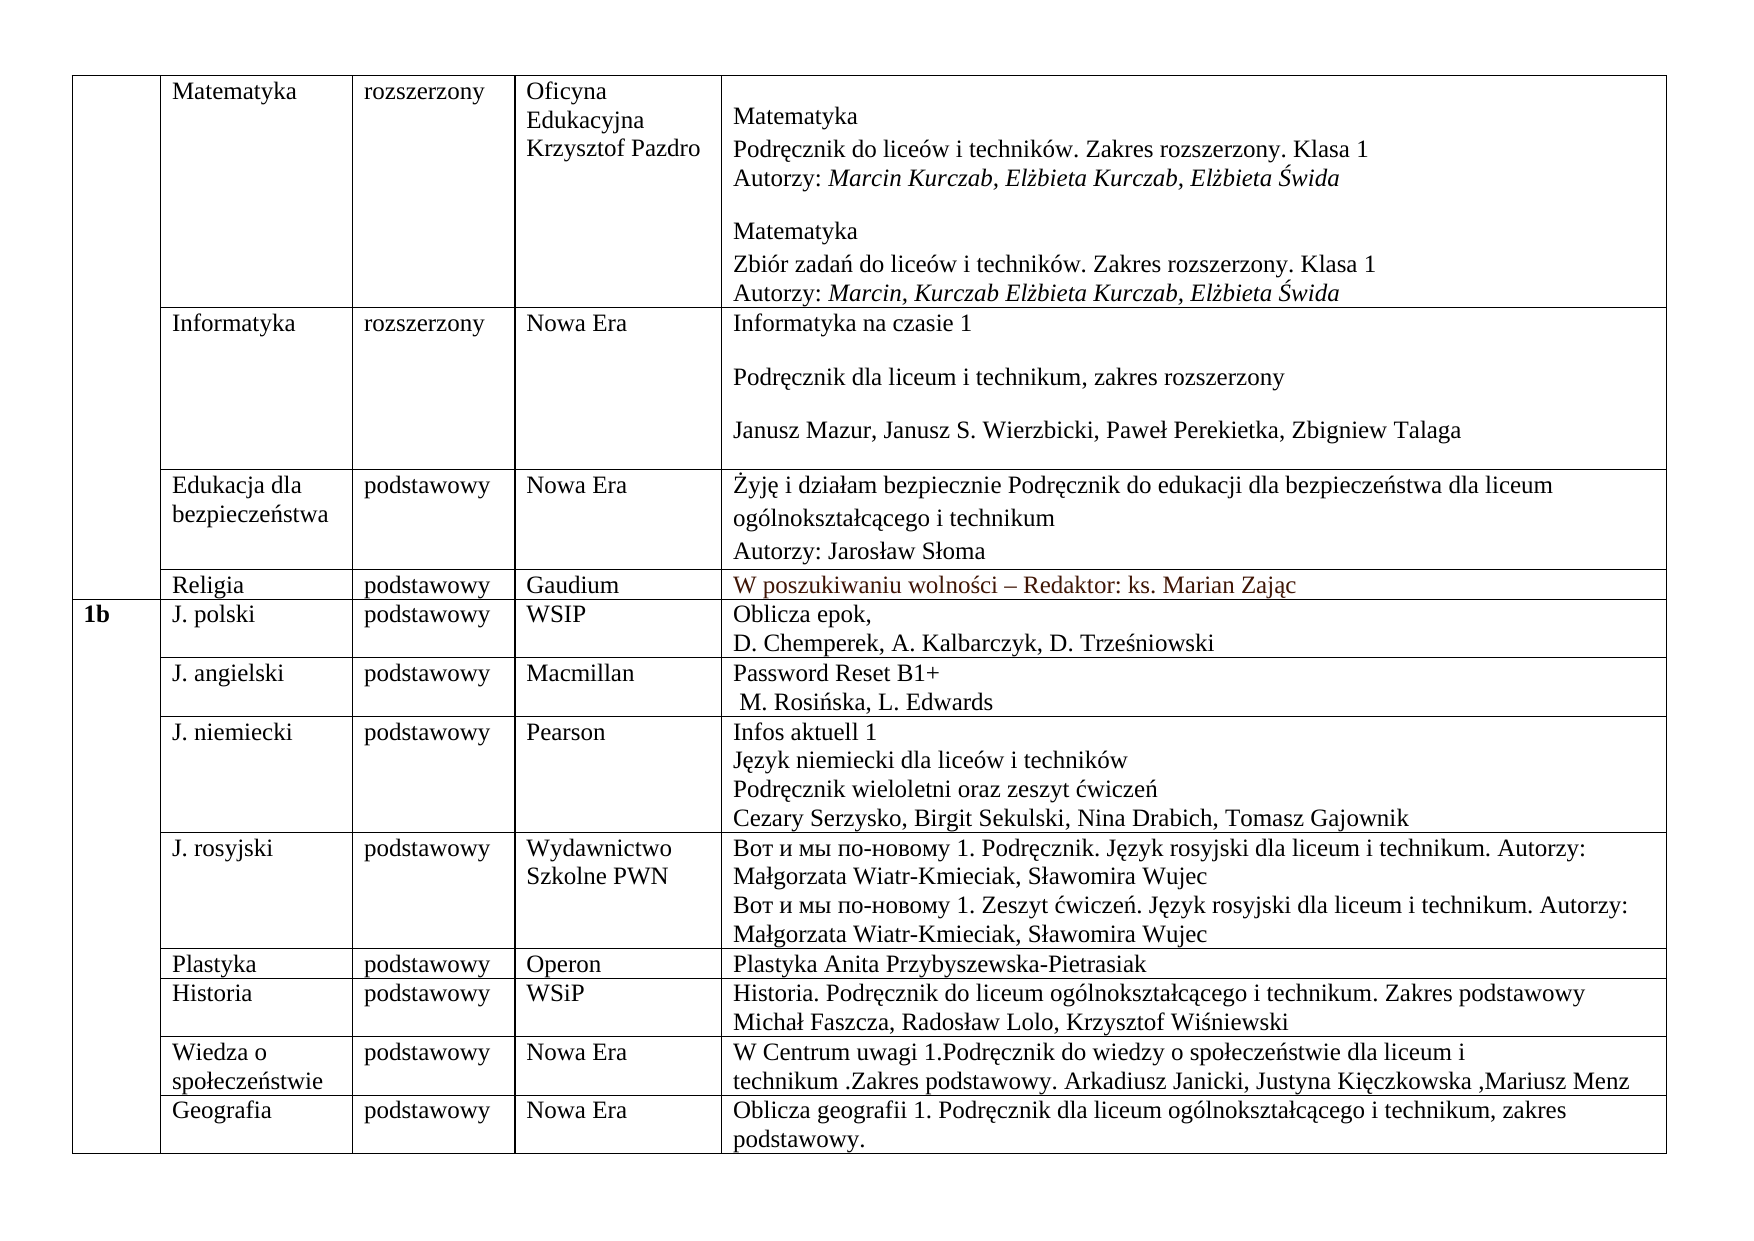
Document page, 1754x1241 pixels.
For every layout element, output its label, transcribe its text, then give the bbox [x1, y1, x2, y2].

table_cell W poszukiwaniu wolności – Redaktor: ks. Marian Zając [722, 570, 1666, 598]
table_cell J. niemiecki [161, 717, 352, 832]
table_cell Oblicza epok, D. Chemperek, A. Kalbarczyk, D. Trześniowski [722, 600, 1666, 657]
table_cell Nowa Era [516, 308, 721, 469]
table_cell Nowa Era [516, 1037, 721, 1094]
table_cell Nowa Era [516, 470, 721, 569]
table_cell podstawowy [353, 717, 514, 832]
table_cell Matematyka [161, 76, 352, 307]
table_cell Wiedza o społeczeństwie [161, 1037, 352, 1094]
table_cell J. polski [161, 600, 352, 657]
table_cell W Centrum uwagi 1.Podręcznik do wiedzy o społeczeństwie dla liceum i technikum .Zakres podstawowy. Arkadiusz Janicki, Justyna Kięczkowska ,Mariusz Menz [722, 1037, 1666, 1094]
table_cell Edukacja dla bezpieczeństwa [161, 470, 352, 569]
table_cell Plastyka [161, 949, 352, 977]
table_cell podstawowy [353, 949, 514, 977]
table_cell Gaudium [516, 570, 721, 598]
table_cell Żyję i działam bezpiecznie Podręcznik do edukacji dla bezpieczeństwa dla liceum ogólnokształcącego i technikum Autorzy: Jarosław Słoma [722, 470, 1666, 569]
table_cell Password Reset B1+ M. Rosińska, L. Edwards [722, 658, 1666, 716]
table_cell Pearson [516, 717, 721, 832]
table_cell Historia. Podręcznik do liceum ogólnokształcącego i technikum. Zakres podstawowy Michał Faszcza, Radosław Lolo, Krzysztof Wiśniewski [722, 979, 1666, 1036]
table_cell podstawowy [353, 600, 514, 657]
table_cell Plastyka Anita Przybyszewska-Pietrasiak [722, 949, 1666, 977]
table_cell Geografia [161, 1096, 352, 1153]
table_cell Wydawnictwo Szkolne PWN [516, 833, 721, 948]
table_cell WSiP [516, 979, 721, 1036]
table_cell rozszerzony [353, 76, 514, 307]
table_cell podstawowy [353, 570, 514, 598]
table_cell Religia [161, 570, 352, 598]
table_cell rozszerzony [353, 308, 514, 469]
table_cell Matematyka Podręcznik do liceów i techników. Zakres rozszerzony. Klasa 1 Autorzy: Marcin Kurczab, Elżbieta Kurczab, Elżbieta Świda Matematyka Zbiór zadań do liceów i techników. Zakres rozszerzony. Klasa 1 Autorzy: Marcin, Kurczab Elżbieta Kurczab, Elżbieta Świda [722, 76, 1666, 307]
table_cell WSIP [516, 600, 721, 657]
table_cell podstawowy [353, 470, 514, 569]
table_cell podstawowy [353, 1037, 514, 1094]
table_cell Macmillan [516, 658, 721, 716]
table_cell podstawowy [353, 1096, 514, 1153]
table_cell podstawowy [353, 833, 514, 948]
table_cell Informatyka na czasie 1 Podręcznik dla liceum i technikum, zakres rozszerzony Janusz Mazur, Janusz S. Wierzbicki, Paweł Perekietka, Zbigniew Talaga [722, 308, 1666, 469]
table_cell 1b [73, 600, 160, 1153]
table_cell Вот и мы по-новому 1. Podręcznik. Język rosyjski dla liceum i technikum. Autorzy: Małgorzata Wiatr-Kmieciak, Sławomira Wujec Вот и мы по-новому 1. Zeszyt ćwiczeń. Język rosyjski dla liceum i technikum. Autorzy: Małgorzata Wiatr-Kmieciak, Sławomira Wujec [722, 833, 1666, 948]
table_cell podstawowy [353, 658, 514, 716]
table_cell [722, 1096, 1666, 1153]
table_cell Historia [161, 979, 352, 1036]
table_cell podstawowy [353, 979, 514, 1036]
table_cell J. angielski [161, 658, 352, 716]
table_cell J. rosyjski [161, 833, 352, 948]
table_cell Nowa Era [516, 1096, 721, 1153]
table_cell Infos aktuell 1 Język niemiecki dla liceów i techników Podręcznik wieloletni oraz zeszyt ćwiczeń Cezary Serzysko, Birgit Sekulski, Nina Drabich, Tomasz Gajownik [722, 717, 1666, 832]
table_cell Oficyna Edukacyjna Krzysztof Pazdro [516, 76, 721, 307]
table_cell Informatyka [161, 308, 352, 469]
table_cell Operon [516, 949, 721, 977]
